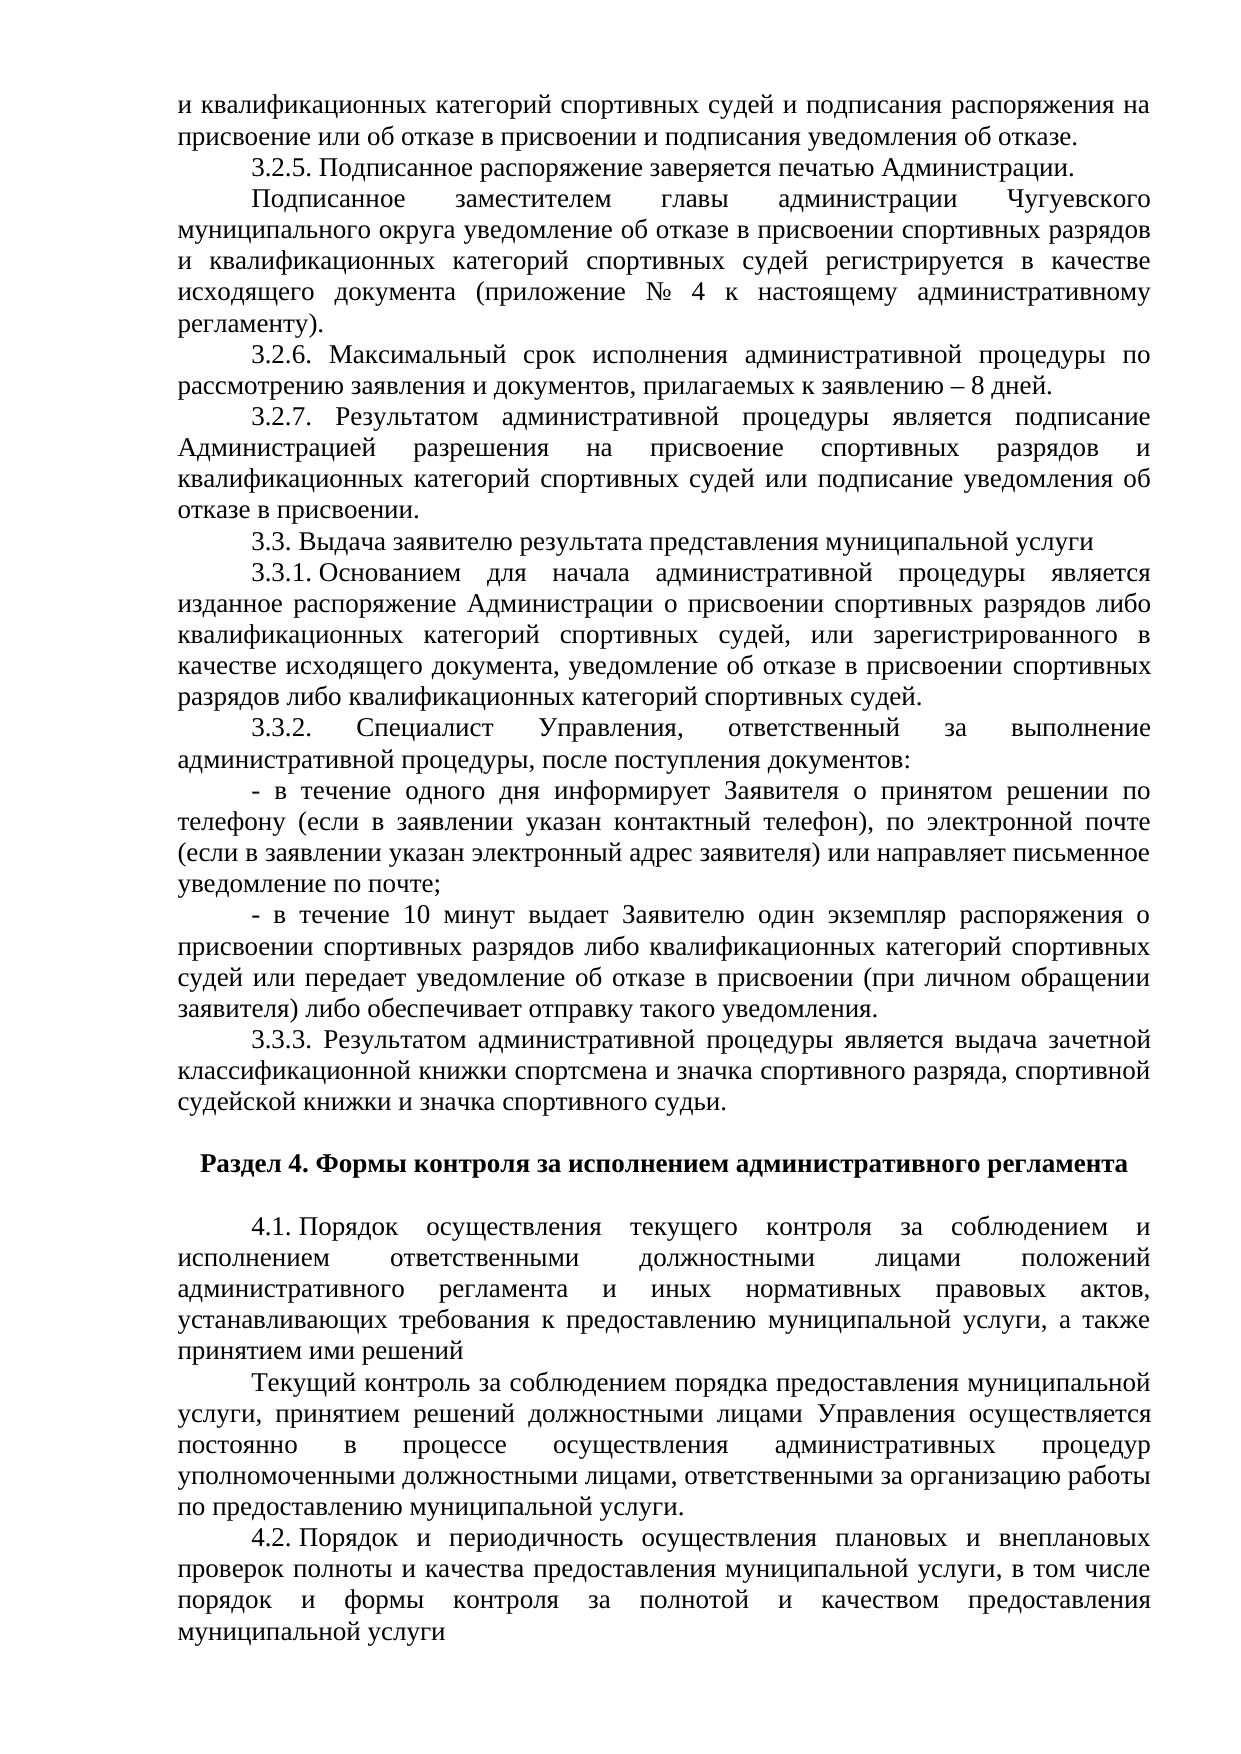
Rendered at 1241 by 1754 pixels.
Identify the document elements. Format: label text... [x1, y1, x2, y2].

text 3.2.7. Результатом административной процедуры является подписание Администрацией разрешения на присвоение спортивных разрядов и квалификационных категорий спортивных судей или подписание уведомления об отказе в присвоении. [177, 400, 1152, 525]
text Подписанное заместителем главы администрации Чугуевского муниципального округа уведомление об отказе в присвоении спортивных разрядов и квалификационных категорий спортивных судей регистрируется в качестве исходящего документа (приложение № 4 к настоящему административному регламенту). [177, 182, 1152, 338]
text Раздел 4. Формы контроля за исполнением административного регламента [177, 1148, 1152, 1179]
text 3.2.6. Максимальный срок исполнения административной процедуры по рассмотрению заявления и документов, прилагаемых к заявлению – 8 дней. [177, 338, 1152, 400]
text 3.3.1. Основанием для начала административной процедуры является изданное распоряжение Администрации о присвоении спортивных разрядов либо квалификационных категорий спортивных судей, или зарегистрированного в качестве исходящего документа, уведомление об отказе в присвоении спортивных разрядов либо квалификационных категорий спортивных судей. [177, 556, 1152, 712]
text - в течение 10 минут выдает Заявителю один экземпляр распоряжения о присвоении спортивных разрядов либо квалификационных категорий спортивных судей или передает уведомление об отказе в присвоении (при личном обращении заявителя) либо обеспечивает отправку такого уведомления. [177, 898, 1152, 1023]
text 3.3. Выдача заявителю результата представления муниципальной услуги [177, 525, 1152, 556]
text 3.3.3. Результатом административной процедуры является выдача зачетной классификационной книжки спортсмена и значка спортивного разряда, спортивной судейской книжки и значка спортивного судьи. [177, 1023, 1152, 1116]
text 4.1. Порядок осуществления текущего контроля за соблюдением и исполнением ответственными должностными лицами положений административного регламента и иных нормативных правовых актов, устанавливающих требования к предоставлению муниципальной услуги, а также принятием ими решений [177, 1210, 1152, 1366]
text Текущий контроль за соблюдением порядка предоставления муниципальной услуги, принятием решений должностными лицами Управления осуществляется постоянно в процессе осуществления административных процедур уполномоченными должностными лицами, ответственными за организацию работы по предоставлению муниципальной услуги. [177, 1366, 1152, 1521]
text 3.2.5. Подписанное распоряжение заверяется печатью Администрации. [177, 151, 1152, 182]
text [177, 89, 1152, 151]
text - в течение одного дня информирует Заявителя о принятом решении по телефону (если в заявлении указан контактный телефон), по электронной почте (если в заявлении указан электронный адрес заявителя) или направляет письменное уведомление по почте; [177, 774, 1152, 898]
text 4.2. Порядок и периодичность осуществления плановых и внеплановых проверок полноты и качества предоставления муниципальной услуги, в том числе порядок и формы контроля за полнотой и качеством предоставления муниципальной услуги [177, 1521, 1152, 1646]
text 3.3.2. Специалист Управления, ответственный за выполнение административной процедуры, после поступления документов: [177, 712, 1152, 774]
